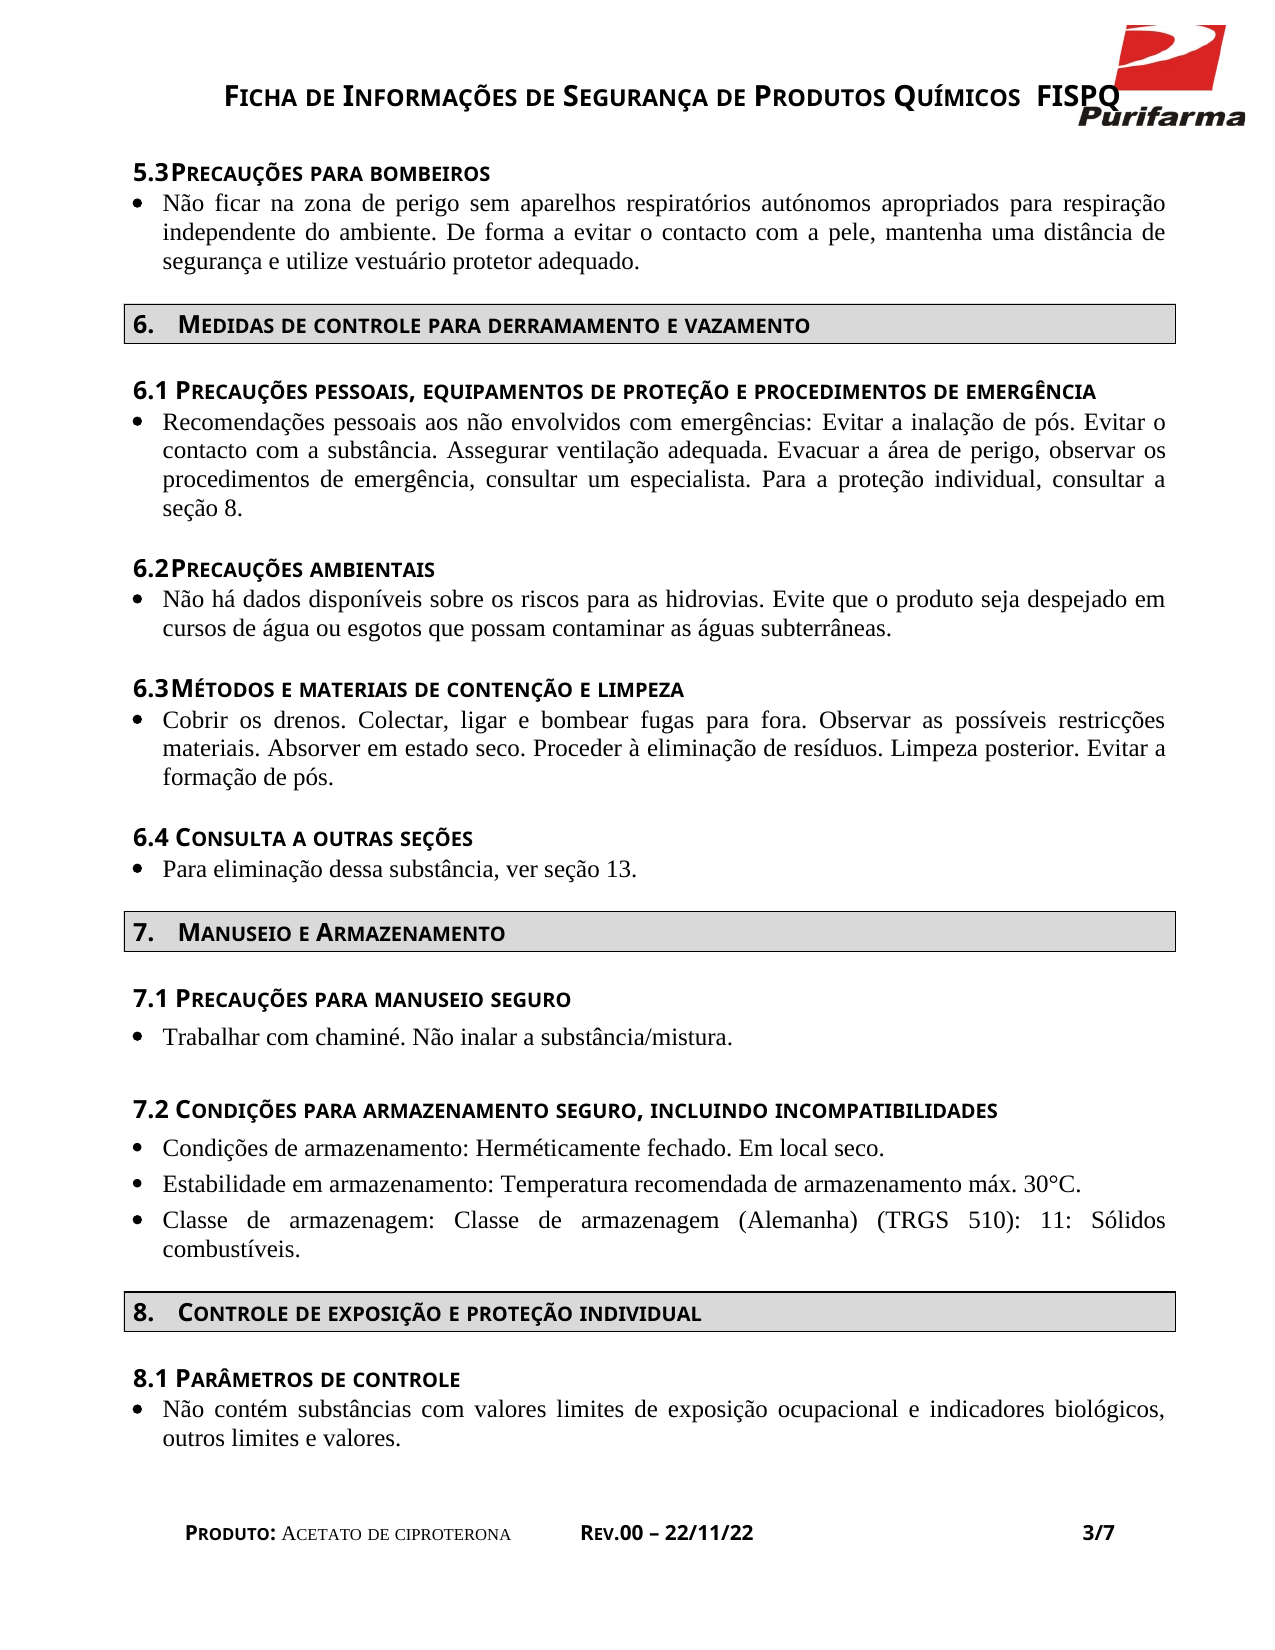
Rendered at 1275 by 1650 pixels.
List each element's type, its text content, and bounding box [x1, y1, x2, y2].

list Precauções para bombeiros [133, 154, 1167, 188]
list Controle de exposição e proteção individual [125, 1293, 1175, 1331]
text 7.1 Precauções para manuseio seguro [133, 980, 1167, 1014]
list Condições de armazenamento: Herméticamente fechado. Em local seco. [133, 1133, 1167, 1162]
list Classe de armazenagem: Classe de armazenagem (Alemanha) (TRGS 510): 11: Sólidos combustíveis. [133, 1205, 1167, 1263]
list Para eliminação dessa substância, ver seção 13. [133, 854, 1167, 882]
list Manuseio e Armazenamento [125, 912, 1175, 951]
list Precauções ambientais [133, 550, 1167, 584]
list Não ficar na zona de perigo sem aparelhos respiratórios autónomos apropriados para respiração independente do ambiente. De forma a evitar o contacto com a pele, mantenha uma distância de segurança e utilize vestuário protetor adequado. [133, 188, 1167, 275]
text 6.1 Precauções pessoais, equipamentos de proteção e procedimentos de emergência [133, 372, 1167, 407]
list 8.1 Parâmetros de controle [133, 1361, 1167, 1394]
picture [1078, 25, 1246, 126]
list Cobrir os drenos. Colectar, ligar e bombear fugas para fora. Observar as possíveis restricções materiais. Absorver em estado seco. Proceder à eliminação de resíduos. Limpeza posterior. Evitar a formação de pós. [133, 705, 1167, 791]
text 7.2 Condições para armazenamento seguro, incluindo incompatibilidades [133, 1092, 1167, 1126]
list Não contém substâncias com valores limites de exposição ocupacional e indicadores biológicos, outros limites e valores. [133, 1394, 1167, 1452]
list Medidas de controle para derramamento e vazamento [125, 305, 1175, 343]
text 6.4 Consulta a outras seções [133, 820, 1167, 854]
list Estabilidade em armazenamento: Temperatura recomendada de armazenamento máx. 30°C. [133, 1169, 1167, 1198]
list Não há dados disponíveis sobre os riscos para as hidrovias. Evite que o produto seja despejado em cursos de água ou esgotos que possam contaminar as águas subterrâneas. [133, 584, 1167, 642]
list Recomendações pessoais aos não envolvidos com emergências: Evitar a inalação de pós. Evitar o contacto com a substância. Assegurar ventilação adequada. Evacuar a área de perigo, observar os procedimentos de emergência, consultar um especialista. Para a proteção individual, consultar a seção 8. [133, 407, 1167, 522]
list Métodos e materiais de contenção e limpeza [133, 671, 1167, 705]
list Trabalhar com chaminé. Não inalar a substância/mistura. [133, 1022, 1167, 1050]
